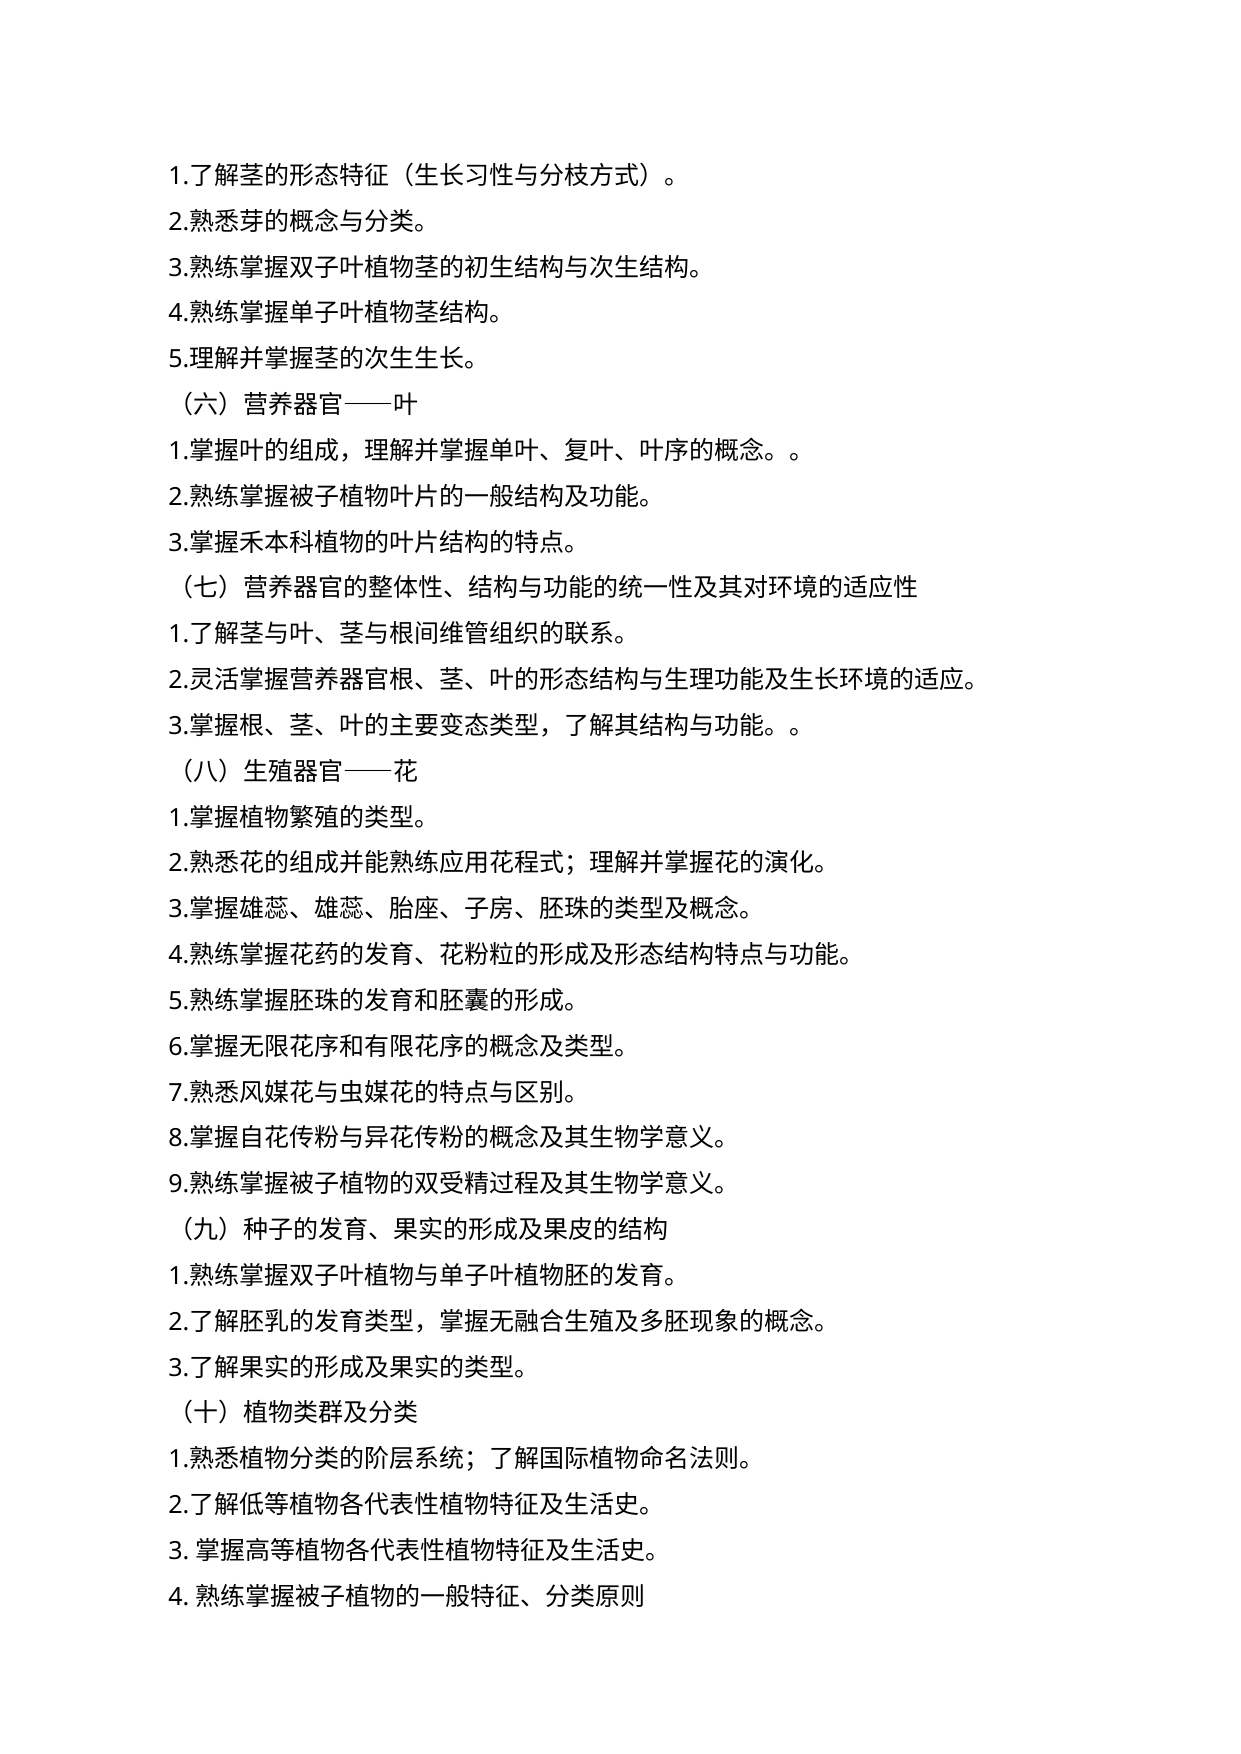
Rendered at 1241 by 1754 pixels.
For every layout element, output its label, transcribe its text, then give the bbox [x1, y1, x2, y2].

text 4.熟练掌握花药的发育、花粉粒的形成及形态结构特点与功能。 [118, 927, 1122, 973]
text 1.了解茎与叶、茎与根间维管组织的联系。 [118, 606, 1122, 652]
text 4.熟练掌握单子叶植物茎结构。 [118, 285, 1122, 331]
text 1.熟悉植物分类的阶层系统；了解国际植物命名法则。 [118, 1431, 1122, 1477]
text 1.熟练掌握双子叶植物与单子叶植物胚的发育。 [118, 1248, 1122, 1293]
text 1.掌握叶的组成，理解并掌握单叶、复叶、叶序的概念。。 [118, 423, 1122, 468]
text 6.掌握无限花序和有限花序的概念及类型。 [118, 1018, 1122, 1064]
text 3.掌握根、茎、叶的主要变态类型，了解其结构与功能。。 [118, 698, 1122, 743]
text 8.掌握自花传粉与异花传粉的概念及其生物学意义。 [118, 1110, 1122, 1156]
text 1.了解茎的形态特征（生长习性与分枝方式）。 [118, 148, 1122, 193]
text 3.熟练掌握双子叶植物茎的初生结构与次生结构。 [118, 239, 1122, 285]
text 2.了解胚乳的发育类型，掌握无融合生殖及多胚现象的概念。 [118, 1293, 1122, 1339]
text （十）植物类群及分类 [118, 1385, 1122, 1431]
text 2.熟练掌握被子植物叶片的一般结构及功能。 [118, 468, 1122, 514]
text 4. 熟练掌握被子植物的一般特征、分类原则 [118, 1568, 1122, 1614]
text 7.熟悉风媒花与虫媒花的特点与区别。 [118, 1064, 1122, 1110]
text 9.熟练掌握被子植物的双受精过程及其生物学意义。 [118, 1156, 1122, 1202]
text 2.熟悉芽的概念与分类。 [118, 193, 1122, 239]
text 1.掌握植物繁殖的类型。 [118, 789, 1122, 835]
text 5.熟练掌握胚珠的发育和胚囊的形成。 [118, 973, 1122, 1018]
text 3.掌握雄蕊、雄蕊、胎座、子房、胚珠的类型及概念。 [118, 881, 1122, 927]
text 3.掌握禾本科植物的叶片结构的特点。 [118, 514, 1122, 560]
text 5.理解并掌握茎的次生生长。 [118, 331, 1122, 377]
text 3.了解果实的形成及果实的类型。 [118, 1339, 1122, 1385]
text （九）种子的发育、果实的形成及果皮的结构 [118, 1202, 1122, 1248]
text （六）营养器官——叶 [118, 377, 1122, 423]
text 2.熟悉花的组成并能熟练应用花程式；理解并掌握花的演化。 [118, 835, 1122, 881]
text （七）营养器官的整体性、结构与功能的统一性及其对环境的适应性 [118, 560, 1122, 606]
text 2.灵活掌握营养器官根、茎、叶的形态结构与生理功能及生长环境的适应。 [118, 652, 1122, 698]
text （八）生殖器官——花 [118, 743, 1122, 789]
text 3. 掌握高等植物各代表性植物特征及生活史。 [118, 1523, 1122, 1568]
text 2.了解低等植物各代表性植物特征及生活史。 [118, 1477, 1122, 1523]
